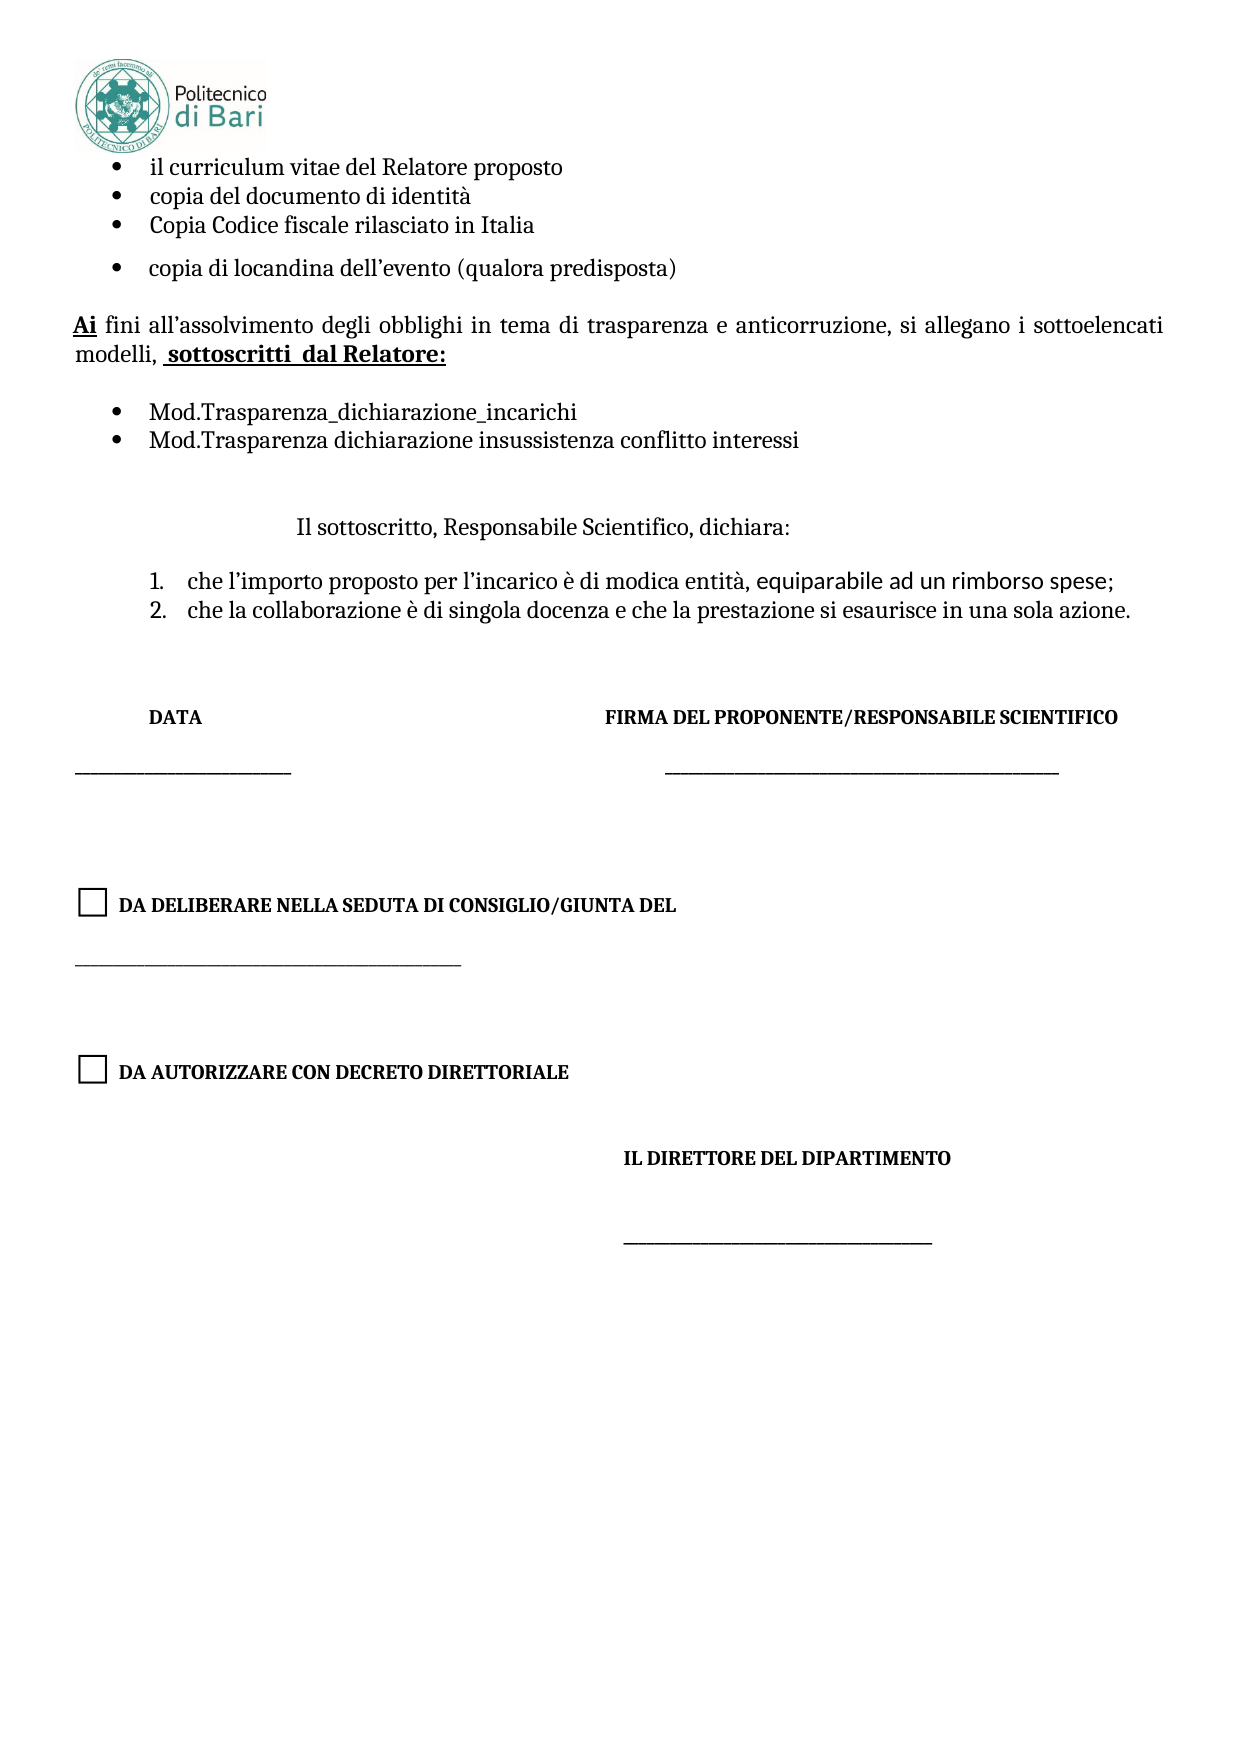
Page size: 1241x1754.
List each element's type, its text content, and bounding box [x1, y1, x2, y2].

text □ DA AUTORIZZARE CON DECRETO DIRETTORIALE [75, 1046, 1165, 1089]
text ____________________________ ___________________________________________________ [75, 754, 1165, 778]
text __________________________________________________ [75, 945, 1165, 969]
text IL DIRETTORE DEL DIPARTIMENTO [75, 1147, 1165, 1171]
text Il sottoscritto, Responsabile Scientifico, dichiara: [225, 512, 1165, 541]
text DATA FIRMA DEL PROPONENTE/RESPONSABILE SCIENTIFICO [75, 706, 1165, 730]
list Mod.Trasparenza_dichiarazione_incarichi [112, 397, 1165, 426]
text □ DA DELIBERARE NELLA SEDUTA DI CONSIGLIO/GIUNTA DEL [75, 878, 1165, 921]
text ________________________________________ [75, 1223, 1165, 1247]
list che l’importo proposto per l’incarico è di modica entità, equiparabile ad un rimborso spese; [150, 565, 1165, 596]
list che la collaborazione è di singola docenza e che la prestazione si esaurisce in una sola azione. [150, 596, 1165, 624]
list copia di locandina dell’evento (qualora predisposta) [112, 254, 1165, 282]
picture [75, 59, 267, 153]
list Copia Codice fiscale rilasciato in Italia [112, 211, 1165, 239]
list Mod.Trasparenza dichiarazione insussistenza conflitto interessi [112, 426, 1165, 455]
list copia del documento di identità [112, 182, 1165, 211]
list il curriculum vitae del Relatore proposto [112, 153, 1165, 182]
text Ai fini all’assolvimento degli obblighi in tema di trasparenza e anticorruzione, si allegano i sottoelencati modelli, sottoscritti dal Relatore: [73, 311, 1165, 369]
